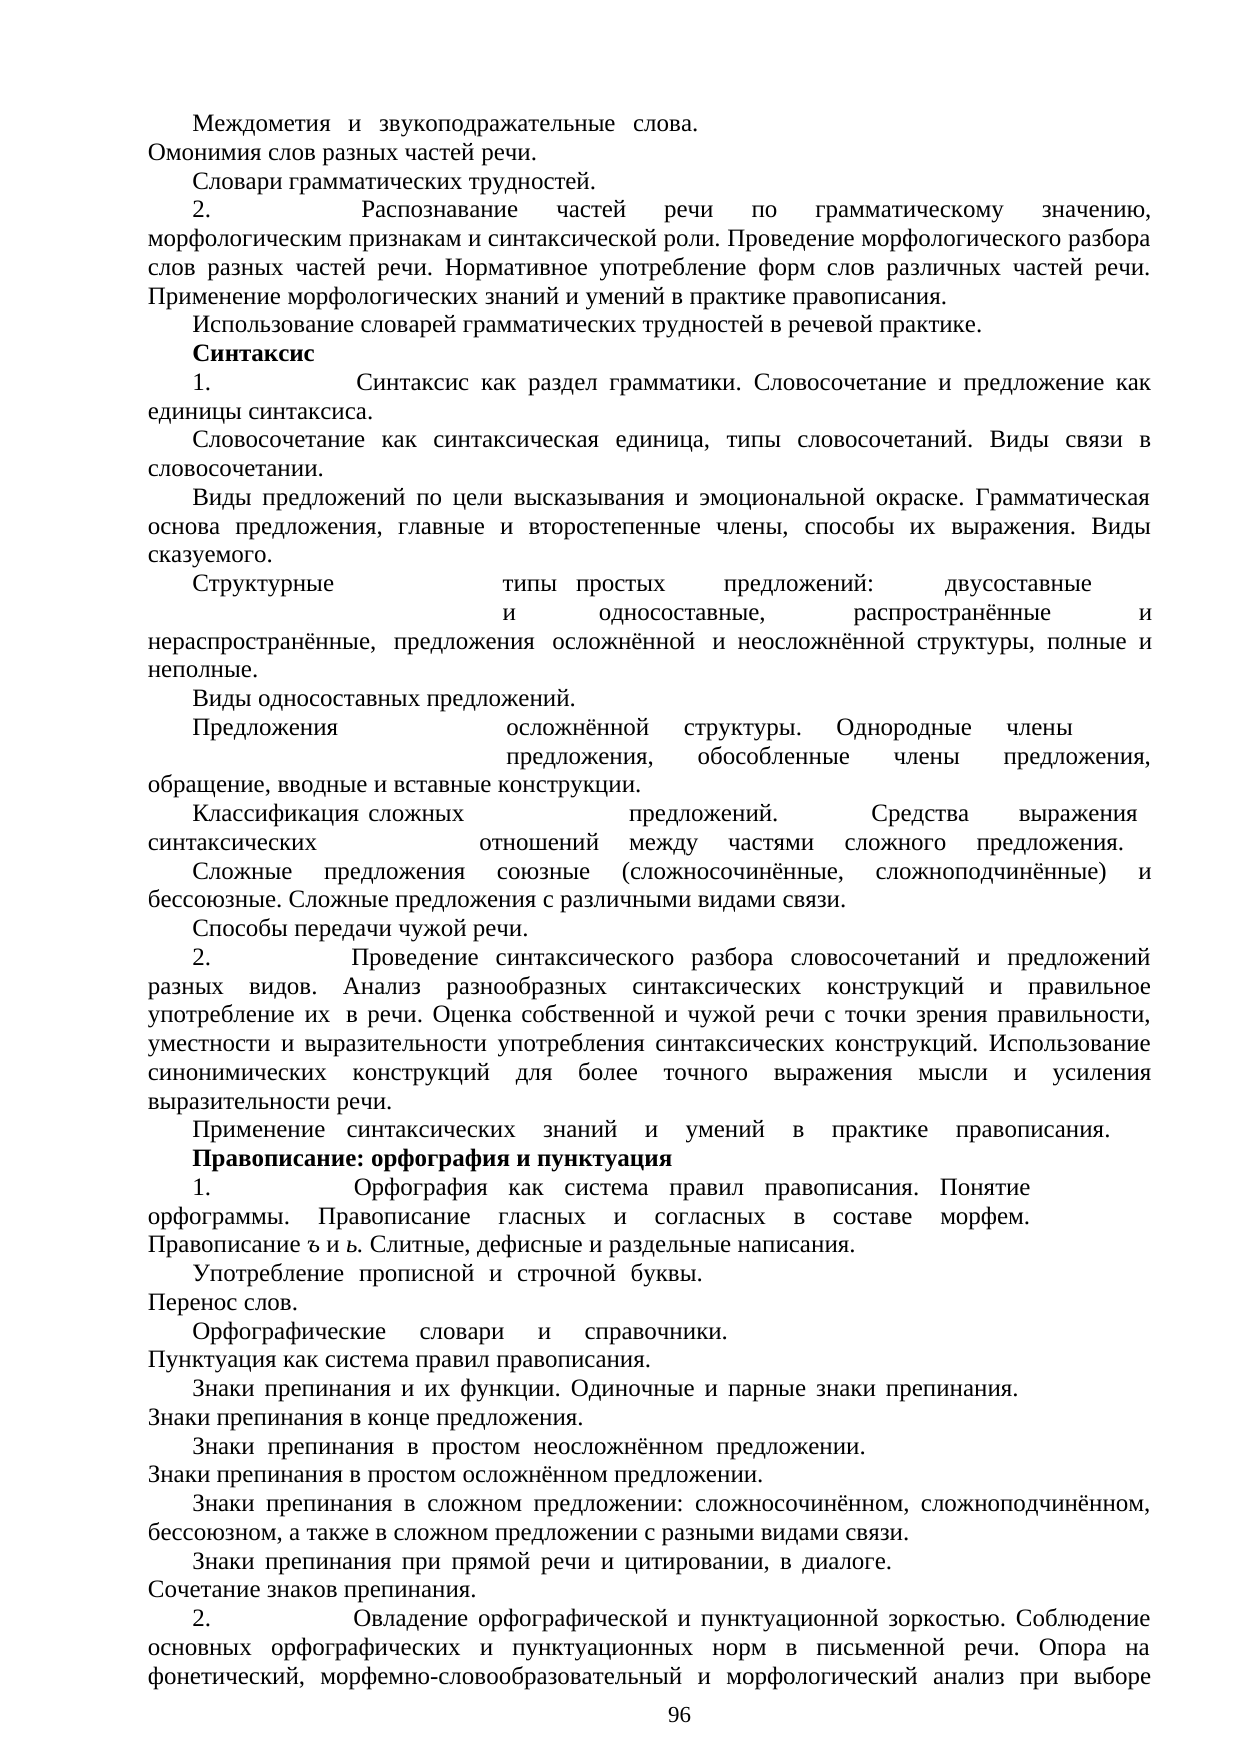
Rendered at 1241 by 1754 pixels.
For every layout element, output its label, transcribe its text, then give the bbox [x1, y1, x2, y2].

text Виды предложений по цели высказывания и эмоциональной окраске. Грамматическая основа предложения, главные и второстепенные члены, способы их выражения. Виды сказуемого. [148, 482, 1151, 568]
text и односоставные, распространённые и нераспространённые, предложения осложнённой и неосложнённой структуры, полные и неполные. [148, 597, 1152, 683]
list Орфография как система правил правописания. Понятие орфограммы. Правописание гласных и согласных в составе морфем. Правописание ъ и ь. Слитные, дефисные и раздельные написания. [148, 1172, 1031, 1258]
text Словари грамматических трудностей. [148, 166, 1211, 194]
list Проведение синтаксического разбора словосочетаний и предложений разных видов. Анализ разнообразных синтаксических конструкций и правильное употребление их в речи. Оценка собственной и чужой речи с точки зрения правильности, уместности и выразительности употребления синтаксических конструкций. Использование синонимических конструкций для более точного выражения мысли и усиления выразительности речи. [148, 942, 1151, 1114]
text Знаки препинания в простом неосложнённом предложении. Знаки препинания в простом осложнённом предложении. [148, 1431, 866, 1488]
text Знаки препинания в сложном предложении: сложносочинённом, сложноподчинённом, бессоюзном, а также в сложном предложении с разными видами связи. [148, 1488, 1151, 1546]
text Словосочетание как синтаксическая единица, типы словосочетаний. Виды связи в словосочетании. [148, 424, 1151, 482]
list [148, 1603, 1151, 1689]
text Виды односоставных предложений. [148, 683, 1211, 712]
text Способы передачи чужой речи. [148, 913, 1211, 942]
text Использование словарей грамматических трудностей в речевой практике. [148, 309, 1211, 338]
text Применение синтаксических знаний и умений в практике правописания. [148, 1114, 1211, 1143]
text Классификация сложных предложений. Средства выражения синтаксических отношений между частями сложного предложения. [148, 798, 1152, 856]
text Предложения осложнённой структуры. Однородные члены предложения, обособленные члены предложения, обращение, вводные и вставные конструкции. [148, 712, 1151, 798]
text Знаки препинания при прямой речи и цитировании, в диалоге. Сочетание знаков препинания. [148, 1546, 893, 1603]
text Междометия и звукоподражательные слова. Омонимия слов разных частей речи. [148, 108, 699, 166]
list Синтаксис как раздел грамматики. Словосочетание и предложение как единицы синтаксиса. [148, 367, 1151, 424]
text Орфографические словари и справочники. Пунктуация как система правил правописания. [148, 1316, 728, 1373]
text Сложные предложения союзные (сложносочинённые, сложноподчинённые) и бессоюзные. Сложные предложения с различными видами связи. [148, 856, 1152, 913]
text Синтаксис [148, 338, 1211, 367]
list Распознавание частей речи по грамматическому значению, морфологическим признакам и синтаксической роли. Проведение морфологического разбора слов разных частей речи. Нормативное употребление форм слов различных частей речи. Применение морфологических знаний и умений в практике правописания. [148, 194, 1151, 309]
text Правописание: орфография и пунктуация [148, 1143, 1211, 1172]
text Структурные типы простых предложений: двусоставные [148, 568, 1152, 597]
text Знаки препинания и их функции. Одиночные и парные знаки препинания. Знаки препинания в конце предложения. [148, 1373, 1019, 1431]
text Употребление прописной и строчной буквы. Перенос слов. [148, 1258, 703, 1316]
